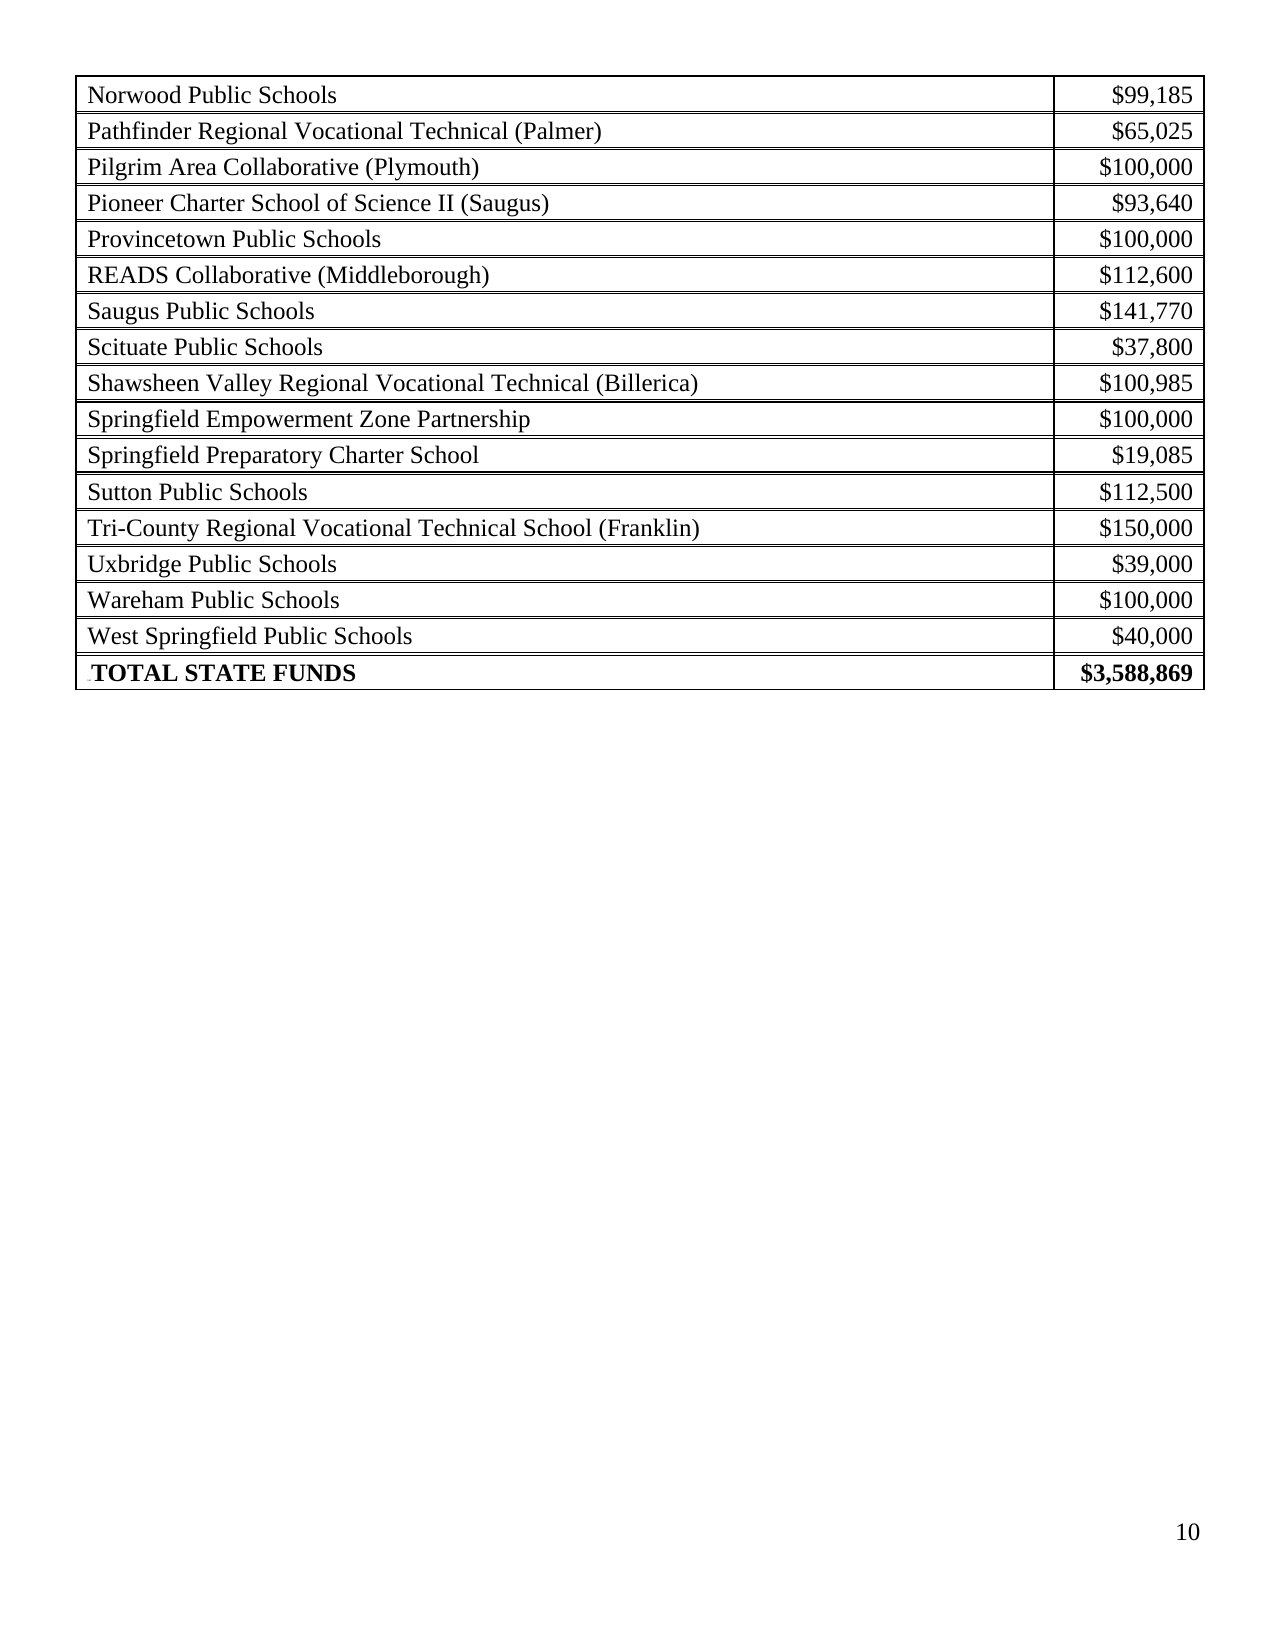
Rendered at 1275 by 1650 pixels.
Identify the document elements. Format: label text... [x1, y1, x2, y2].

table_cell Pilgrim Area Collaborative (Plymouth) [77, 150, 1053, 183]
table_cell $112,500 [1055, 475, 1203, 507]
table_cell $3,588,869 [1055, 656, 1203, 689]
table_cell $112,600 [1055, 258, 1203, 291]
table_cell $99,185 [1055, 77, 1203, 111]
table_cell Provincetown Public Schools [77, 222, 1053, 255]
table_cell $100,000 [1055, 583, 1203, 616]
table_cell Sutton Public Schools [77, 475, 1053, 507]
table_cell Wareham Public Schools [77, 583, 1053, 616]
table_cell $40,000 [1055, 619, 1203, 652]
table_cell Shawsheen Valley Regional Vocational Technical (Billerica) [77, 366, 1053, 399]
table_cell Uxbridge Public Schools [77, 547, 1053, 579]
table_cell $100,985 [1055, 366, 1203, 399]
table_cell $93,640 [1055, 186, 1203, 219]
table_cell Norwood Public Schools [77, 77, 1053, 111]
table_cell Springfield Preparatory Charter School [77, 439, 1053, 471]
table_cell $37,800 [1055, 330, 1203, 363]
table_cell $100,000 [1055, 403, 1203, 435]
table_cell Scituate Public Schools [77, 330, 1053, 363]
table_cell Pathfinder Regional Vocational Technical (Palmer) [77, 114, 1053, 147]
table_cell $100,000 [1055, 222, 1203, 255]
table_cell 16BTOTAL STATE FUNDS [77, 656, 1053, 689]
table_cell Saugus Public Schools [77, 294, 1053, 327]
table_cell Pioneer Charter School of Science II (Saugus) [77, 186, 1053, 219]
table_cell $141,770 [1055, 294, 1203, 327]
table_cell Springfield Empowerment Zone Partnership [77, 403, 1053, 435]
table_cell $19,085 [1055, 439, 1203, 471]
table_cell READS Collaborative (Middleborough) [77, 258, 1053, 291]
table_cell $65,025 [1055, 114, 1203, 147]
table_cell $39,000 [1055, 547, 1203, 579]
table_cell West Springfield Public Schools [77, 619, 1053, 652]
table_cell Tri-County Regional Vocational Technical School (Franklin) [77, 511, 1053, 543]
table_cell $100,000 [1055, 150, 1203, 183]
table_cell $150,000 [1055, 511, 1203, 543]
